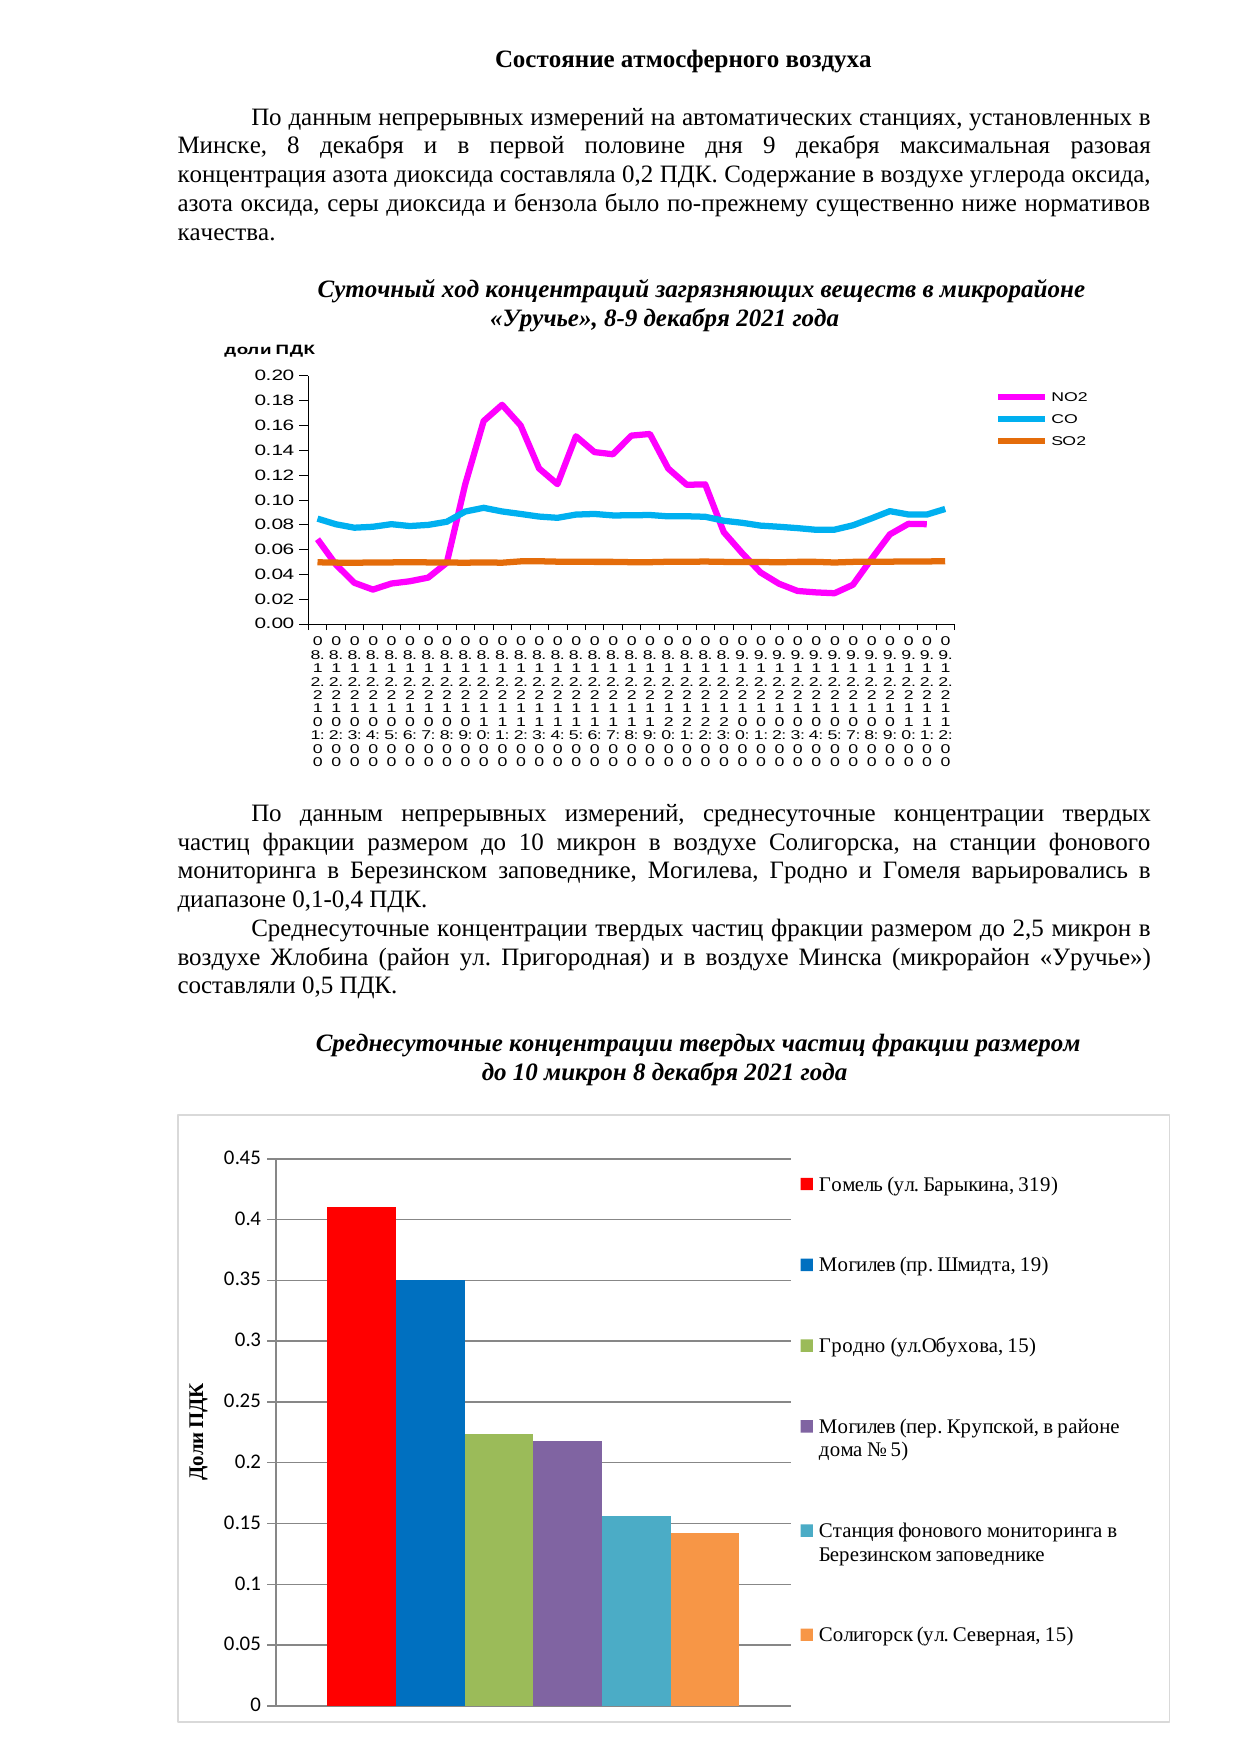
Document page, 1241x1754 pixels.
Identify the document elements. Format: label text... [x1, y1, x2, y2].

text «Уручье», 8-9 декабря 2021 года [177, 303, 1152, 332]
title Состояние атмосферного воздуха [177, 44, 1152, 73]
text Суточный ход концентраций загрязняющих веществ в микрорайоне [177, 274, 1152, 303]
text Среднесуточные концентрации твердых частиц фракции размером до 2,5 микрон в воздухе Жлобина (район ул. Пригородная) и в воздухе Минска (микрорайон «Уручье») составляли 0,5 ПДК. [177, 913, 1152, 999]
text Среднесуточные концентрации твердых частиц фракции размером до 10 микрон 8 декабря 2021 года [177, 1028, 1152, 1085]
text По данным непрерывных измерений, среднесуточные концентрации твердых частиц фракции размером до 10 микрон в воздухе Солигорска, на станции фонового мониторинга в Березинском заповеднике, Могилева, Гродно и Гомеля варьировались в диапазоне 0,1-0,4 ПДК. [177, 798, 1152, 913]
text По данным непрерывных измерений на автоматических станциях, установленных в Минске, 8 декабря и в первой половине дня 9 декабря максимальная разовая концентрация азота диоксида составляла 0,2 ПДК. Содержание в воздухе углерода оксида, азота оксида, серы диоксида и бензола было по-прежнему существенно ниже нормативов качества. [177, 102, 1152, 246]
